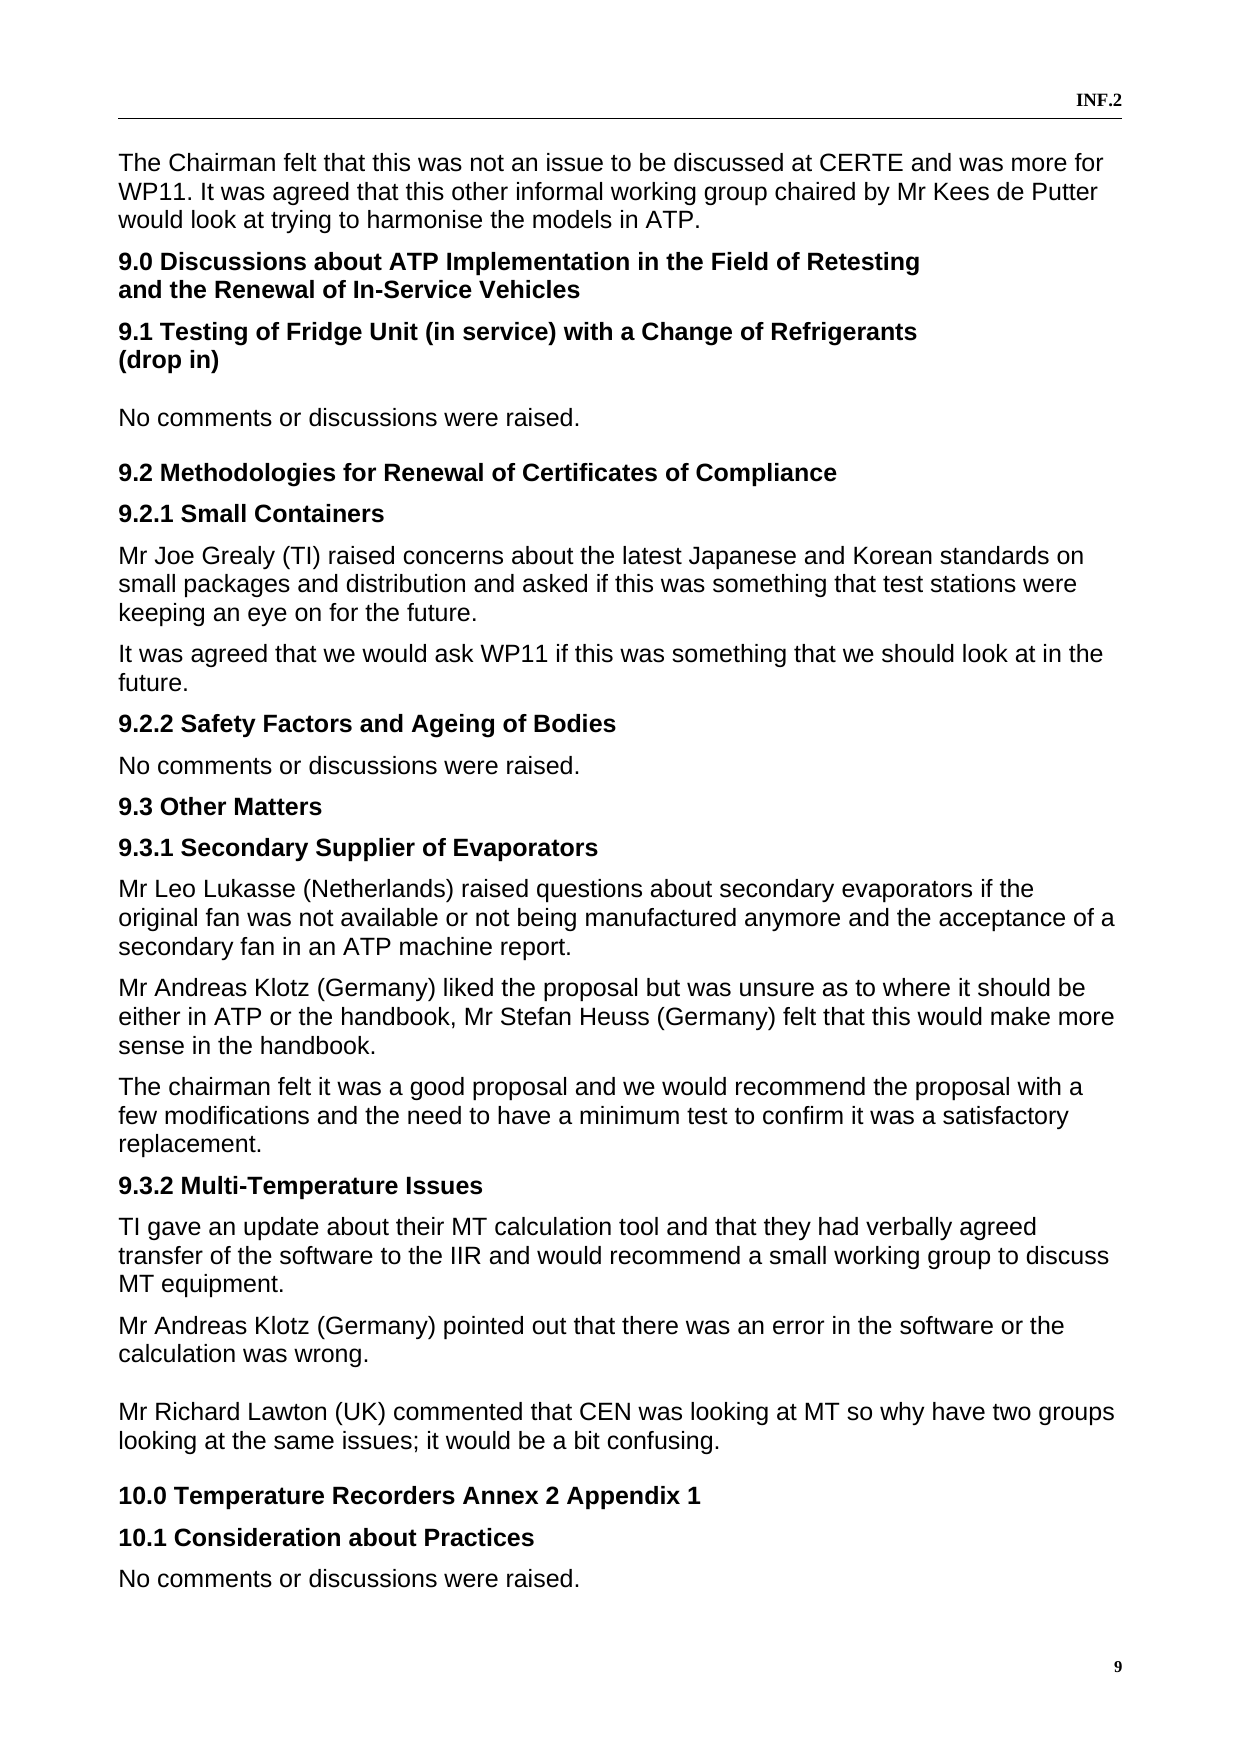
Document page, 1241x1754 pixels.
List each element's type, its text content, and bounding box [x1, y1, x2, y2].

text 10.1 Consideration about Practices [118, 1522, 1122, 1551]
text 9.3 Other Matters [118, 792, 1122, 821]
text No comments or discussions were raised. [118, 403, 1122, 432]
text 9.2.1 Small Containers [118, 499, 1122, 528]
text Mr Richard Lawton (UK) commented that CEN was looking at MT so why have two groups looking at the same issues; it would be a bit confusing. [118, 1397, 1122, 1455]
text No comments or discussions were raised. [118, 751, 1122, 779]
text Mr Andreas Klotz (Germany) liked the proposal but was unsure as to where it should be either in ATP or the handbook, Mr Stefan Heuss (Germany) felt that this would make more sense in the handbook. [118, 973, 1122, 1059]
text 9.2.2 Safety Factors and Ageing of Bodies [118, 709, 1122, 738]
text 9.3.1 Secondary Supplier of Evaporators [118, 833, 1122, 862]
text It was agreed that we would ask WP11 if this was something that we should look at in the future. [118, 639, 1122, 697]
text Mr Joe Grealy (TI) raised concerns about the latest Japanese and Korean standards on small packages and distribution and asked if this was something that test stations were keeping an eye on for the future. [118, 541, 1122, 627]
text The chairman felt it was a good proposal and we would recommend the proposal with a few modifications and the need to have a minimum test to confirm it was a satisfactory replacement. [118, 1072, 1122, 1158]
text TI gave an update about their MT calculation tool and that they had verbally agreed transfer of the software to the IIR and would recommend a small working group to discuss MT equipment. [118, 1212, 1122, 1298]
text 10.0 Temperature Recorders Annex 2 Appendix 1 [118, 1481, 1122, 1510]
text 9.0 Discussions about ATP Implementation in the Field of Retesting [118, 246, 1122, 275]
text 9.3.2 Multi-Temperature Issues [118, 1171, 1122, 1199]
text and the Renewal of In-Service Vehicles [118, 275, 1122, 304]
text (drop in) [118, 345, 1122, 374]
text 9.1 Testing of Fridge Unit (in service) with a Change of Refrigerants [118, 316, 1122, 345]
text 9.2 Methodologies for Renewal of Certificates of Compliance [118, 458, 1122, 487]
text Mr Leo Lukasse (Netherlands) raised questions about secondary evaporators if the original fan was not available or not being manufactured anymore and the acceptance of a secondary fan in an ATP machine report. [118, 874, 1122, 961]
text The Chairman felt that this was not an issue to be discussed at CERTE and was more for WP11. It was agreed that this other informal working group chaired by Mr Kees de Putter would look at trying to harmonise the models in ATP. [118, 148, 1122, 234]
text No comments or discussions were raised. [118, 1564, 1122, 1592]
text Mr Andreas Klotz (Germany) pointed out that there was an error in the software or the calculation was wrong. [118, 1311, 1122, 1368]
